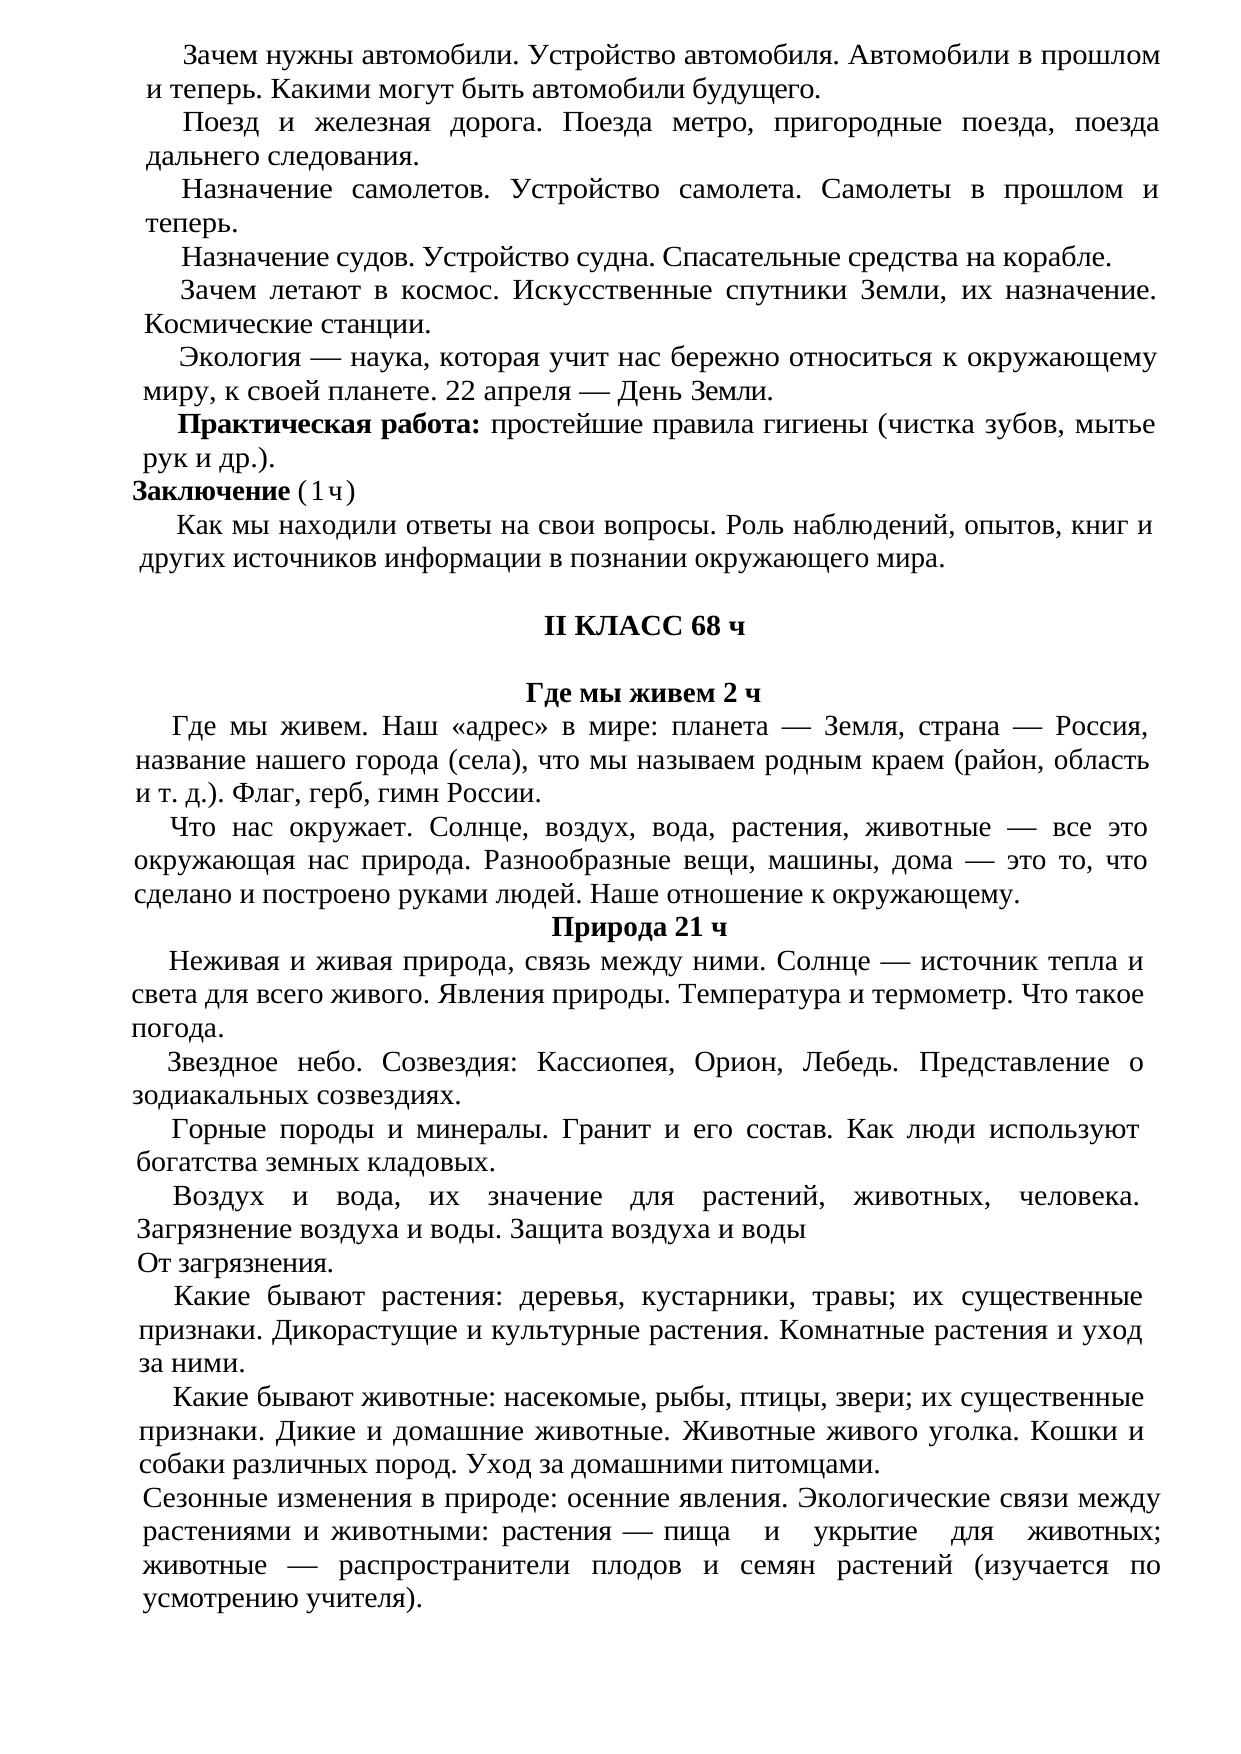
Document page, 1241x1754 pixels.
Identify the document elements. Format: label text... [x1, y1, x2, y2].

text Звездное небо. Созвездия: Кассиопея, Орион, Лебедь. Представление о зодиакальных созвездиях. [132, 1044, 1144, 1111]
text Где мы живем. Наш «адрес» в мире: планета — Земля, страна — Россия, название нашего города (села), что мы называем родным краем (район, область и т. д.). Флаг, герб, гимн России. [135, 708, 1150, 809]
text Неживая и живая природа, связь между ними. Солнце — источник тепла и света для всего живого. Явления природы. Температура и термометр. Что такое погода. [131, 943, 1146, 1044]
text Какие бывают животные: насекомые, рыбы, птицы, звери; их существенные признаки. Дикие и домашние животные. Животные живого уголка. Кошки и собаки различных пород. Уход за домашними питомцами. [139, 1379, 1144, 1480]
text Воздух и вода, их значение для растений, животных, человека. Загрязнение воздуха и воды. Защита воздуха и воды [136, 1178, 1141, 1245]
text Какие бывают растения: деревья, кустарники, травы; их существенные признаки. Дикорастущие и культурные растения. Комнатные растения и уход за ними. [138, 1278, 1143, 1379]
text Поезд и железная дорога. Поезда метро, пригородные поезда, поезда дальнего следования. [146, 104, 1159, 172]
text Сезонные изменения в природе: осенние явления. Экологические связи между растениями и животными: растения — пища и укрытие для животных; животные — распространители плодов и семян растений (изучается по усмотрению учителя). [142, 1480, 1162, 1614]
text От загрязнения. [137, 1245, 1162, 1278]
text Зачем летают в космос. Искусственные спутники Земли, их назначение. Космические станции. [144, 272, 1157, 339]
text Природа 21 ч [131, 909, 1147, 943]
text Горные породы и минералы. Гранит и его состав. Как люди используют богатства земных кладовых. [136, 1111, 1139, 1178]
text Как мы находили ответы на свои вопросы. Роль наблюдений, опытов, книг и других источников информации в познании окружающего мира. [139, 507, 1153, 574]
text Назначение судов. Устройство судна. Спасательные средства на корабле. [144, 239, 1157, 272]
text Экология — наука, которая учит нас бережно относиться к окружающему миру, к своей планете. 22 апреля — День Земли. [143, 339, 1157, 406]
text Заключение (1ч) [132, 473, 1162, 507]
text Что нас окружает. Солнце, воздух, вода, растения, животные — все это окружающая нас природа. Разнообразные вещи, машины, дома — это то, что сделано и построено руками людей. Наше отношение к окружающему. [134, 809, 1148, 909]
text Где мы живем 2 ч [131, 675, 1156, 708]
text Практическая работа: простейшие правила гигиены (чистка зубов, мытье рук и др.). [142, 406, 1156, 473]
text Зачем нужны автомобили. Устройство автомобиля. Автомобили в прошлом и теперь. Какими могут быть автомобили будущего. [146, 37, 1161, 104]
text Назначение самолетов. Устройство самолета. Самолеты в прошлом и теперь. [145, 172, 1159, 239]
text II КЛАСС 68 ч [131, 608, 1157, 641]
